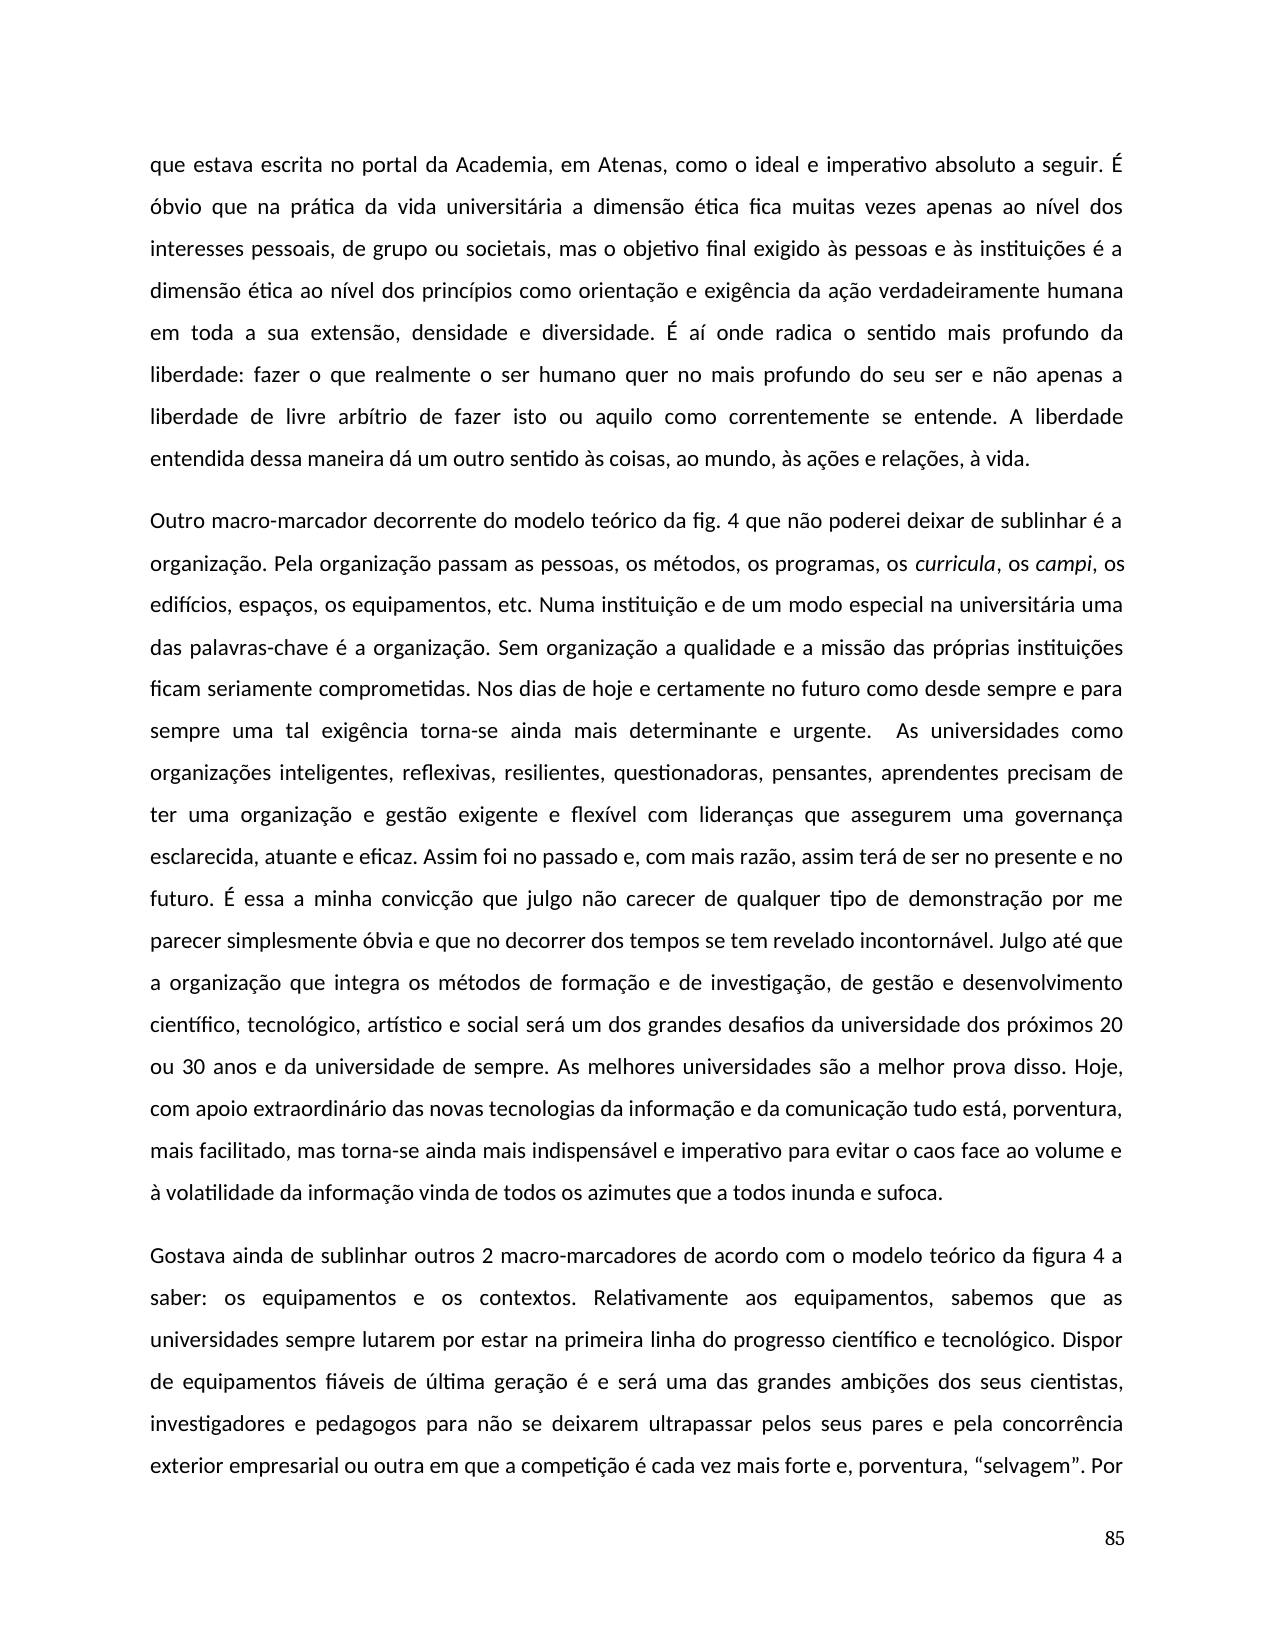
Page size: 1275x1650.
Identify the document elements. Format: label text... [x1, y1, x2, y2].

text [150, 1241, 1125, 1479]
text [150, 150, 1125, 472]
text Outro macro-marcador decorrente do modelo teórico da fig. 4 que não poderei deixar de sublinhar é a organização. Pela organização passam as pessoas, os métodos, os programas, os curricula, os campi, os edifícios, espaços, os equipamentos, etc. Numa instituição e de um modo especial na universitária uma das palavras-chave é a organização. Sem organização a qualidade e a missão das próprias instituições ficam seriamente comprometidas. Nos dias de hoje e certamente no futuro como desde sempre e para sempre uma tal exigência torna-se ainda mais determinante e urgente. As universidades como organizações inteligentes, reflexivas, resilientes, questionadoras, pensantes, aprendentes precisam de ter uma organização e gestão exigente e flexível com lideranças que assegurem uma governança esclarecida, atuante e eficaz. Assim foi no passado e, com mais razão, assim terá de ser no presente e no futuro. É essa a minha convicção que julgo não carecer de qualquer tipo de demonstração por me parecer simplesmente óbvia e que no decorrer dos tempos se tem revelado incontornável. Julgo até que a organização que integra os métodos de formação e de investigação, de gestão e desenvolvimento científico, tecnológico, artístico e social será um dos grandes desafios da universidade dos próximos 20 ou 30 anos e da universidade de sempre. As melhores universidades são a melhor prova disso. Hoje, com apoio extraordinário das novas tecnologias da informação e da comunicação tudo está, porventura, mais facilitado, mas torna-se ainda mais indispensável e imperativo para evitar o caos face ao volume e à volatilidade da informação vinda de todos os azimutes que a todos inunda e sufoca. [150, 507, 1125, 1206]
